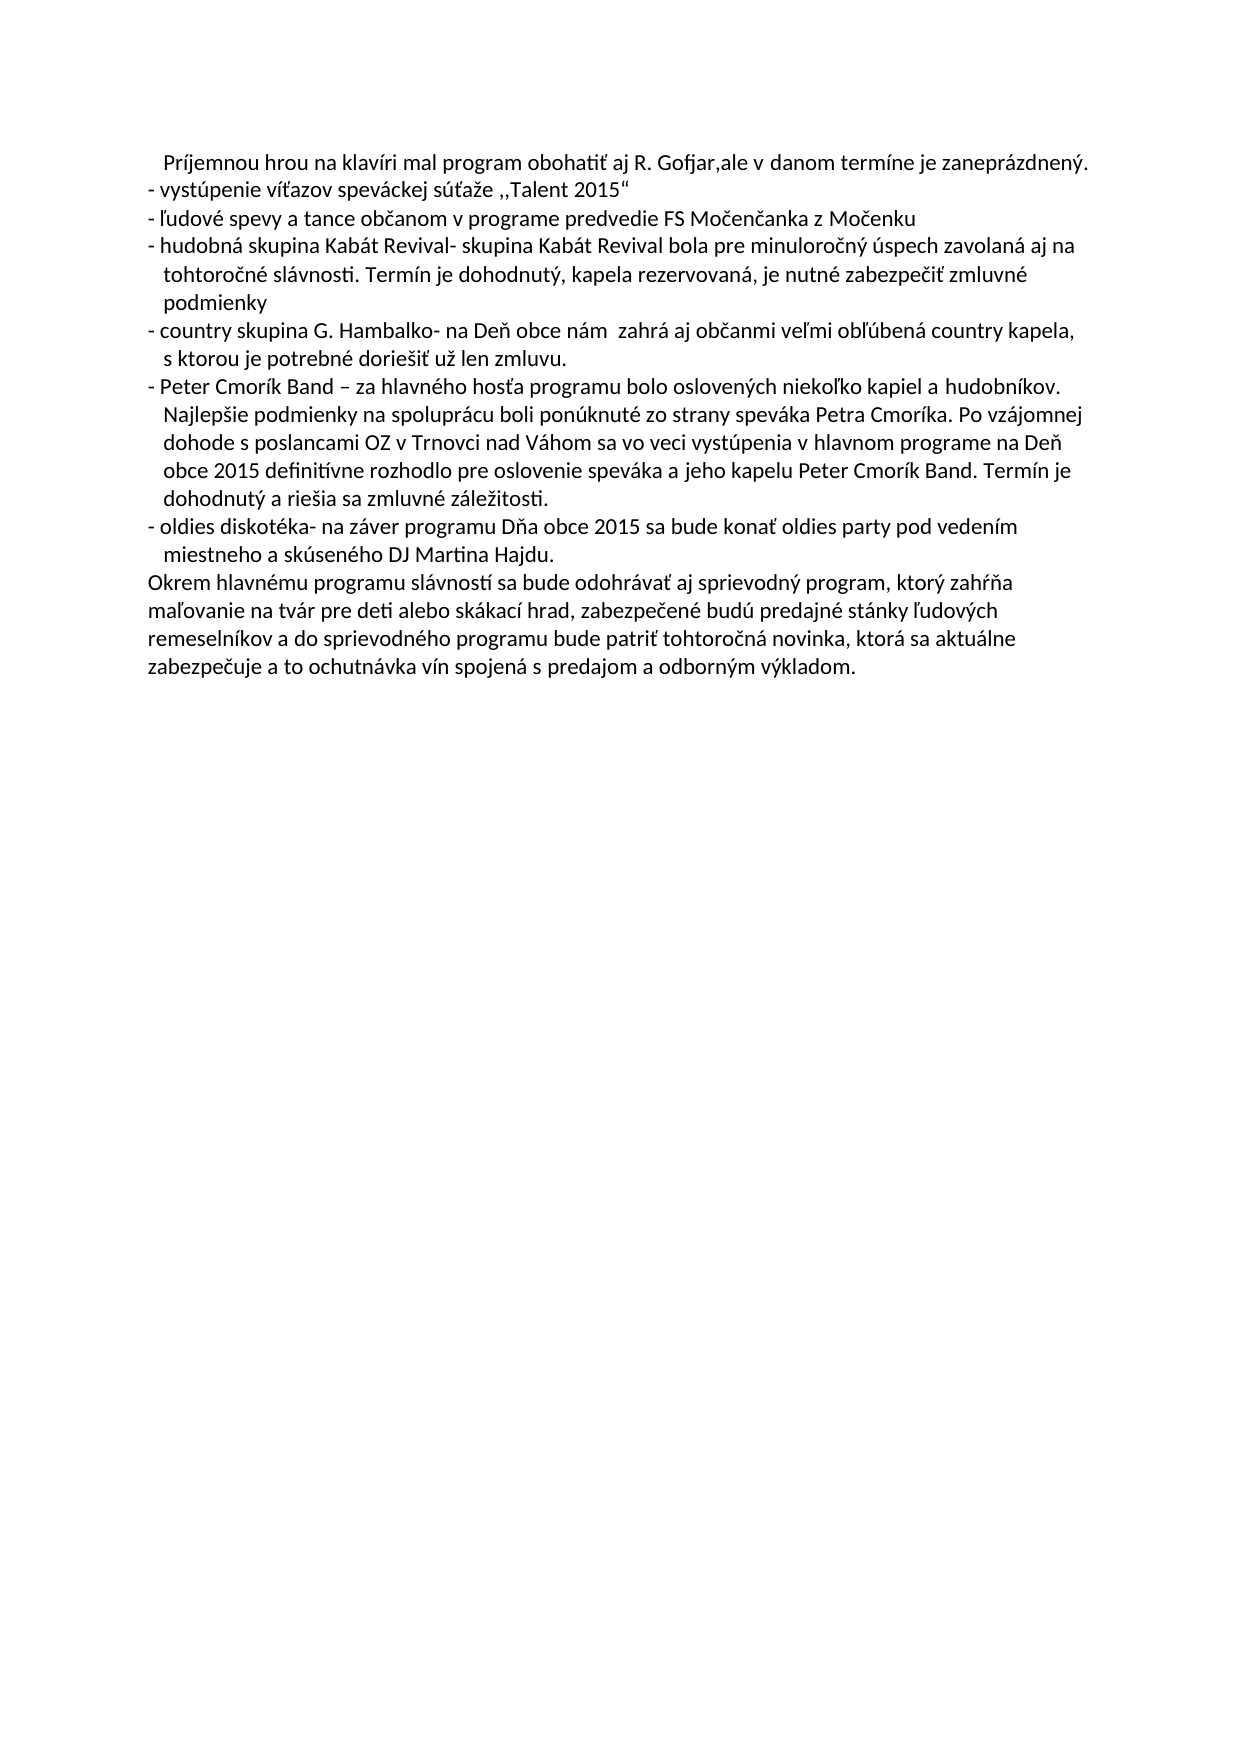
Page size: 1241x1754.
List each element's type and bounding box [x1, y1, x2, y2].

text [148, 148, 1093, 680]
